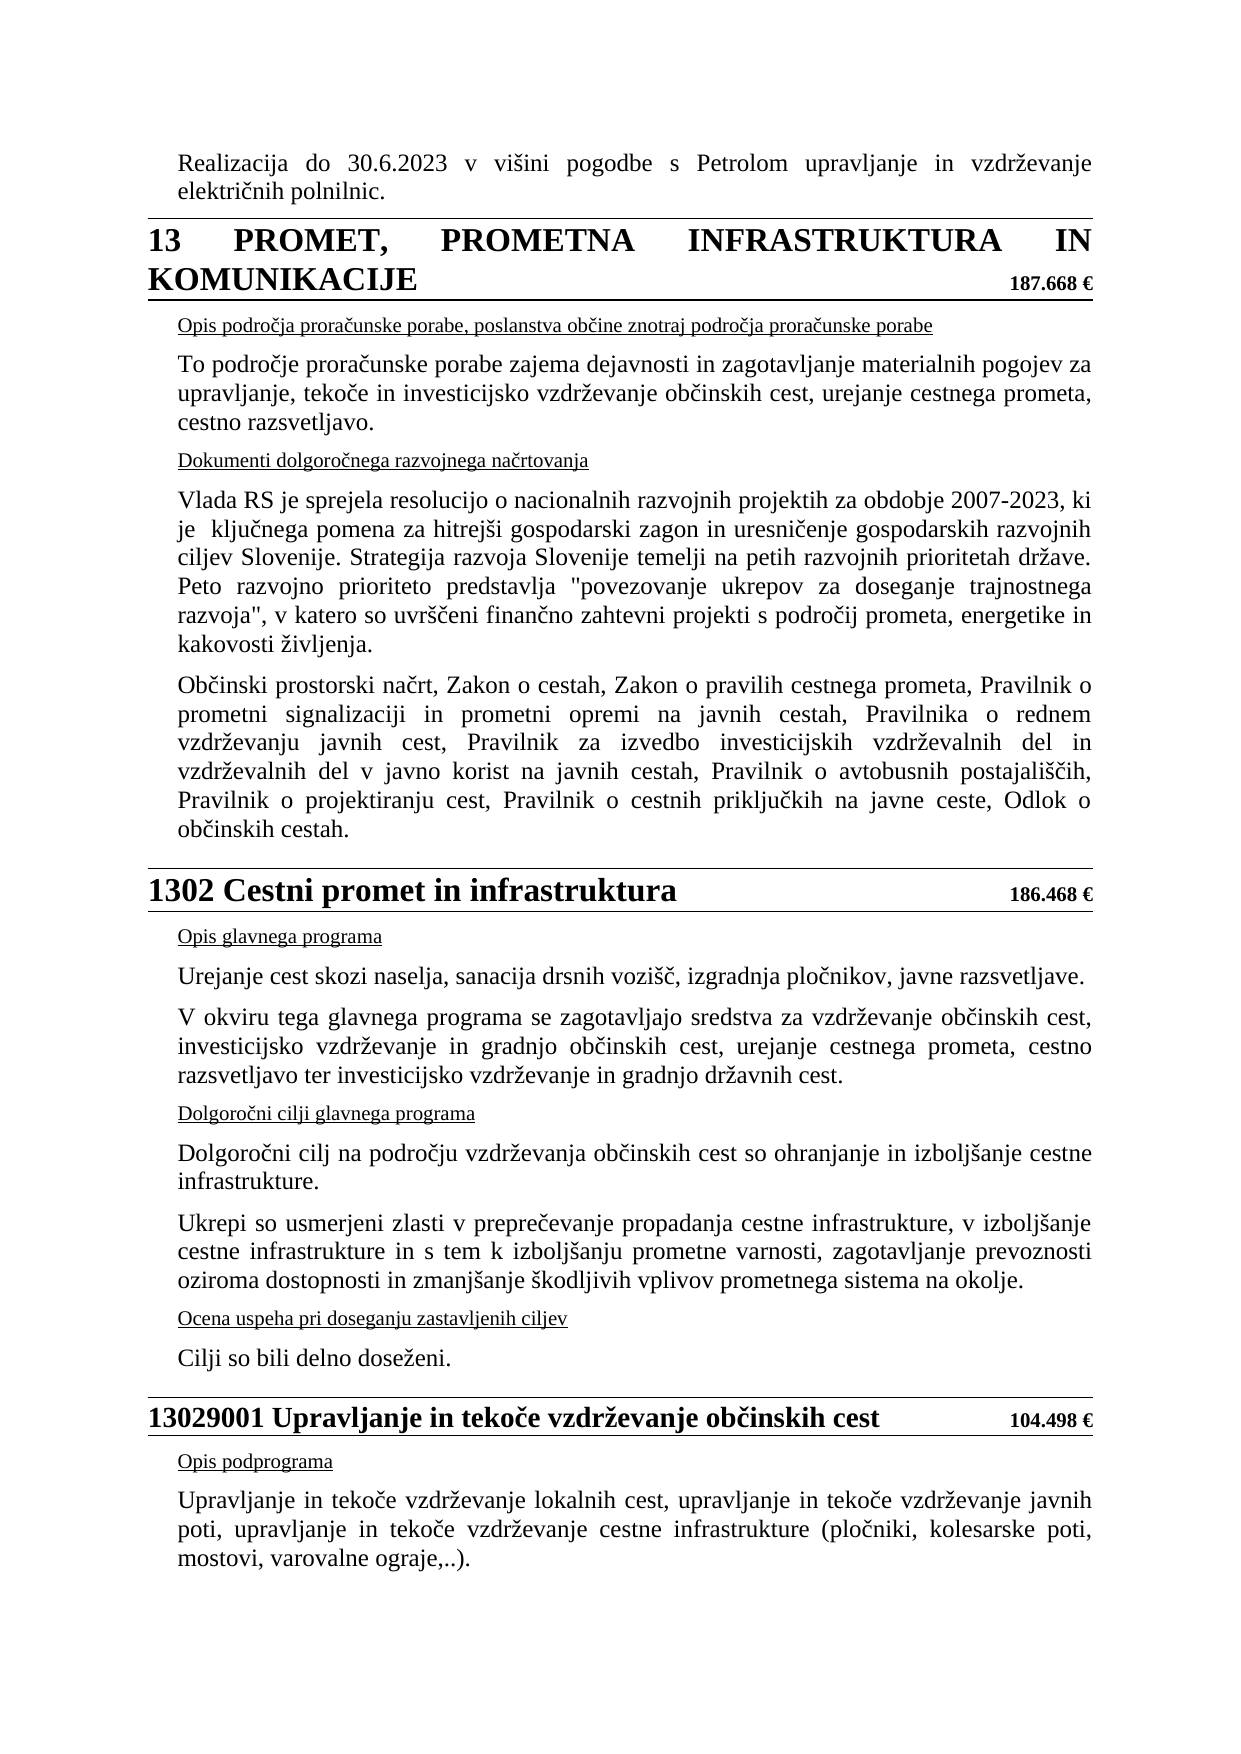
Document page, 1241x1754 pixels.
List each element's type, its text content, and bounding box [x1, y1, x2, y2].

text Urejanje cest skozi naselja, sanacija drsnih vozišč, izgradnja pločnikov, javne razsvetljave. [177, 961, 1093, 990]
subtitle Opis podprograma [177, 1449, 1093, 1473]
subtitle Opis področja proračunske porabe, poslanstva občine znotraj področja proračunske porabe [177, 313, 1093, 337]
text Občinski prostorski načrt, Zakon o cestah, Zakon o pravilih cestnega prometa, Pravilnik o prometni signalizaciji in prometni opremi na javnih cestah, Pravilnika o rednem vzdrževanju javnih cest, Pravilnik za izvedbo investicijskih vzdrževalnih del in vzdrževalnih del v javno korist na javnih cestah, Pravilnik o avtobusnih postajališčih, Pravilnik o projektiranju cest, Pravilnik o cestnih priključkih na javne ceste, Odlok o občinskih cestah. [177, 670, 1093, 842]
subtitle Opis glavnega programa [177, 924, 1093, 948]
subtitle 13029001 Upravljanje in tekoče vzdrževanje občinskih cest 104.498 € [148, 1398, 1093, 1435]
text Dolgoročni cilj na področju vzdrževanja občinskih cest so ohranjanje in izboljšanje cestne infrastrukture. [177, 1138, 1093, 1195]
text Upravljanje in tekoče vzdrževanje lokalnih cest, upravljanje in tekoče vzdrževanje javnih poti, upravljanje in tekoče vzdrževanje cestne infrastrukture (pločniki, kolesarske poti, mostovi, varovalne ograje,..). [177, 1486, 1093, 1572]
text Vlada RS je sprejela resolucijo o nacionalnih razvojnih projektih za obdobje 2007-2023, ki je ključnega pomena za hitrejši gospodarski zagon in uresničenje gospodarskih razvojnih ciljev Slovenije. Strategija razvoja Slovenije temelji na petih razvojnih prioritetah države. Peto razvojno prioriteto predstavlja "povezovanje ukrepov za doseganje trajnostnega razvoja", v katero so uvrščeni finančno zahtevni projekti s področij prometa, energetike in kakovosti življenja. [177, 485, 1093, 657]
subtitle Dokumenti dolgoročnega razvojnega načrtovanja [177, 448, 1093, 472]
subtitle Dolgoročni cilji glavnega programa [177, 1101, 1093, 1125]
text Cilji so bili delno doseženi. [177, 1343, 1093, 1372]
text V okviru tega glavnega programa se zagotavljajo sredstva za vzdrževanje občinskih cest, investicijsko vzdrževanje in gradnjo občinskih cest, urejanje cestnega prometa, cestno razsvetljavo ter investicijsko vzdrževanje in gradnjo državnih cest. [177, 1002, 1093, 1088]
subtitle 1302 Cestni promet in infrastruktura 186.468 € [148, 869, 1093, 911]
subtitle Ocena uspeha pri doseganju zastavljenih ciljev [177, 1306, 1093, 1330]
text To področje proračunske porabe zajema dejavnosti in zagotavljanje materialnih pogojev za upravljanje, tekoče in investicijsko vzdrževanje občinskih cest, urejanje cestnega prometa, cestno razsvetljavo. [177, 349, 1093, 436]
subtitle 13 PROMET, PROMETNA INFRASTRUKTURA IN KOMUNIKACIJE 187.668 € [148, 219, 1093, 299]
text Ukrepi so usmerjeni zlasti v preprečevanje propadanja cestne infrastrukture, v izboljšanje cestne infrastrukture in s tem k izboljšanju prometne varnosti, zagotavljanje prevoznosti oziroma dostopnosti in zmanjšanje škodljivih vplivov prometnega sistema na okolje. [177, 1208, 1093, 1294]
text Realizacija do 30.6.2023 v višini pogodbe s Petrolom upravljanje in vzdrževanje električnih polnilnic. [177, 148, 1093, 205]
